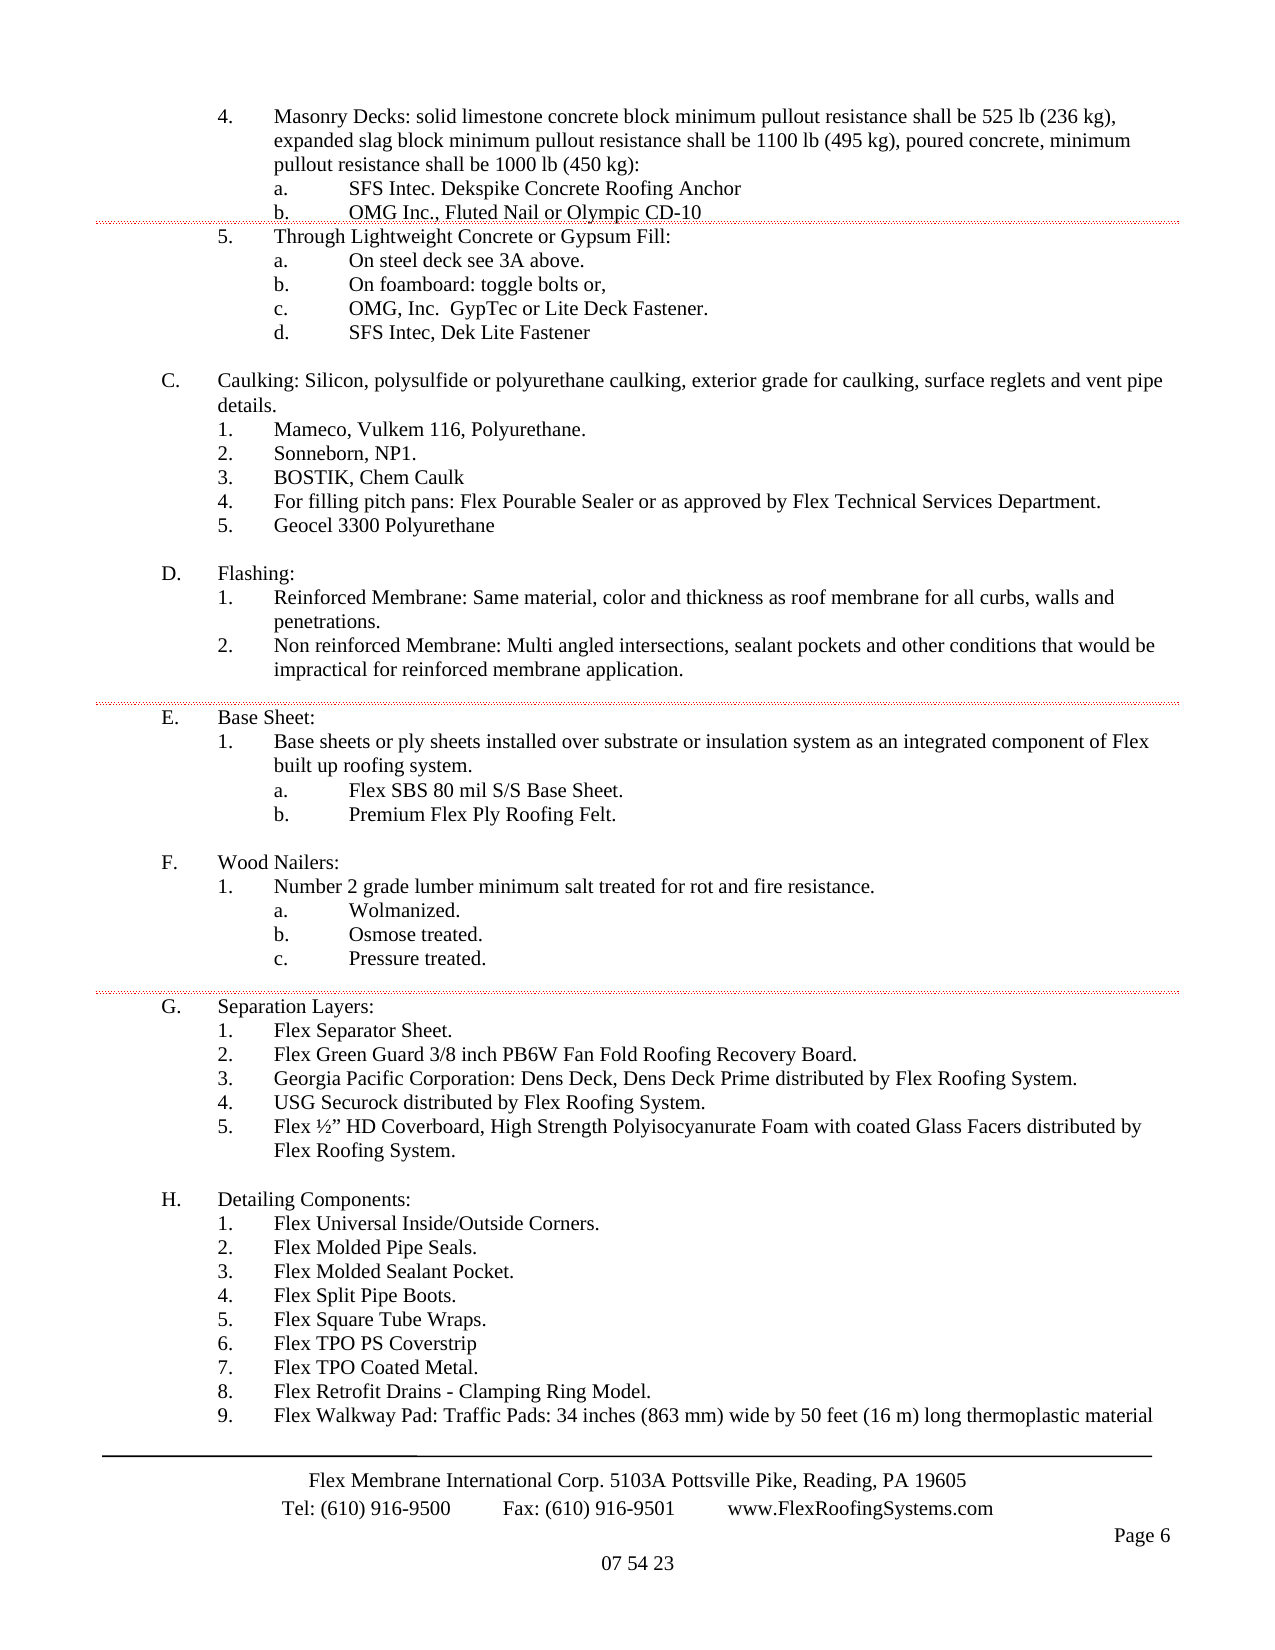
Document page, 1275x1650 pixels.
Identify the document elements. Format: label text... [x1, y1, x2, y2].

list Osmose treated. [274, 922, 1170, 946]
list Through Lightweight Concrete or Gypsum Fill: [217, 224, 1170, 248]
text 2. Non reinforced Membrane: Multi angled intersections, sealant pockets and other conditions that would be impractical for reinforced membrane application. [217, 633, 1170, 681]
list Flex TPO PS Coverstrip [217, 1331, 1170, 1355]
list Flex Retrofit Drains - Clamping Ring Model. [217, 1379, 1170, 1403]
list Premium Flex Ply Roofing Felt. [274, 802, 1170, 826]
list Detailing Components: [161, 1187, 1170, 1211]
list Wood Nailers: [161, 850, 1170, 874]
list Flex Molded Sealant Pocket. [217, 1259, 1170, 1283]
list Flex SBS 80 mil S/S Base Sheet. [274, 777, 1170, 802]
text D. Flashing: [161, 561, 1170, 585]
list Flex Split Pipe Boots. [217, 1283, 1170, 1307]
list Flex TPO Coated Metal. [217, 1355, 1170, 1379]
list SFS Intec, Dek Lite Fastener [274, 320, 1170, 344]
list For filling pitch pans: Flex Pourable Sealer or as approved by Flex Technical Services Department. [217, 489, 1170, 513]
list Flex Separator Sheet. [217, 1018, 1170, 1042]
list OMG, Inc. GypTec or Lite Deck Fastener. [274, 296, 1170, 320]
list On steel deck see 3A above. [274, 248, 1170, 272]
list Geocel 3300 Polyurethane [217, 513, 1170, 537]
list Flex Square Tube Wraps. [217, 1307, 1170, 1331]
list Flex Molded Pipe Seals. [217, 1235, 1170, 1259]
list Flex Universal Inside/Outside Corners. [217, 1211, 1170, 1235]
list Base Sheet: [161, 705, 1170, 729]
list On foamboard: toggle bolts or, [274, 272, 1170, 296]
list SFS Intec. Dekspike Concrete Roofing Anchor [274, 176, 1170, 200]
list Wolmanized. [274, 898, 1170, 922]
list Georgia Pacific Corporation: Dens Deck, Dens Deck Prime distributed by Flex Roofing System. [217, 1066, 1170, 1090]
list BOSTIK, Chem Caulk [217, 465, 1170, 489]
text C. Caulking: Silicon, polysulfide or polyurethane caulking, exterior grade for caulking, surface reglets and vent pipe details. [161, 368, 1170, 417]
list Masonry Decks: solid limestone concrete block minimum pullout resistance shall be 525 lb (236 kg), expanded slag block minimum pullout resistance shall be 1100 lb (495 kg), poured concrete, minimum pullout resistance shall be 1000 lb (450 kg): [217, 104, 1170, 176]
text 1. Reinforced Membrane: Same material, color and thickness as roof membrane for all curbs, walls and penetrations. [217, 585, 1170, 633]
list Base sheets or ply sheets installed over substrate or insulation system as an integrated component of Flex built up roofing system. [217, 729, 1170, 777]
list Separation Layers: [161, 994, 1170, 1018]
list Pressure treated. [274, 946, 1170, 970]
list OMG Inc., Fluted Nail or Olympic CD-10 [274, 200, 1170, 224]
list Flex Green Guard 3/8 inch PB6W Fan Fold Roofing Recovery Board. [217, 1042, 1170, 1066]
list Flex ½” HD Coverboard, High Strength Polyisocyanurate Foam with coated Glass Facers distributed by Flex Roofing System. [217, 1114, 1170, 1162]
list Mameco, Vulkem 116, Polyurethane. [217, 417, 1170, 441]
list Sonneborn, NP1. [217, 441, 1170, 465]
list USG Securock distributed by Flex Roofing System. [217, 1090, 1170, 1114]
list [217, 1403, 1170, 1427]
list Number 2 grade lumber minimum salt treated for rot and fire resistance. [217, 874, 1170, 898]
